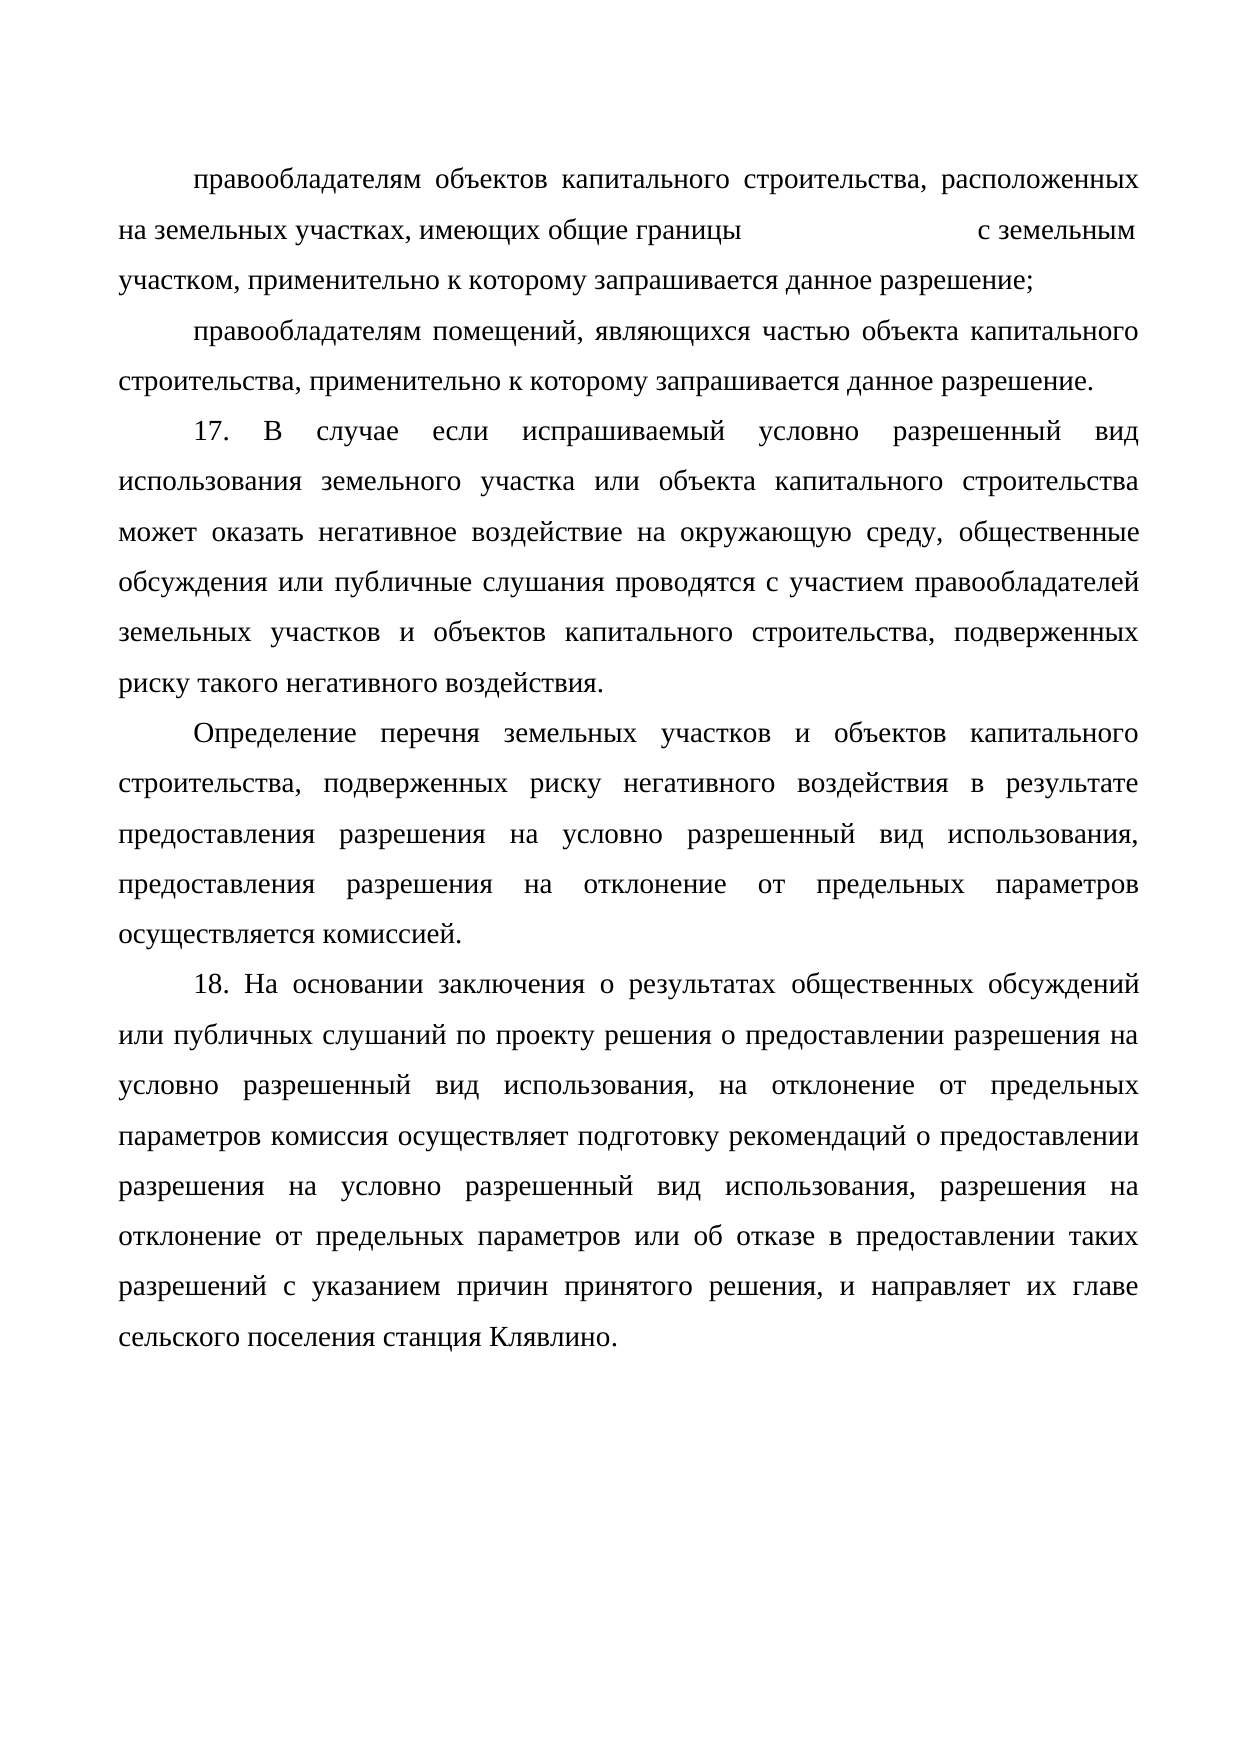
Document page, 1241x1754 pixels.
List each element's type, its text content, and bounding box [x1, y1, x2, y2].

text 18. На основании заключения о результатах общественных обсуждений или публичных слушаний по проекту решения о предоставлении разрешения на условно разрешенный вид использования, на отклонение от предельных параметров комиссия осуществляет подготовку рекомендаций о предоставлении разрешения на условно разрешенный вид использования, разрешения на отклонение от предельных параметров или об отказе в предоставлении таких разрешений с указанием причин принятого решения, и направляет их главе сельского поселения станция Клявлино. [118, 967, 1140, 1352]
text правообладателям объектов капитального строительства, расположенных на земельных участках, имеющих общие границы с земельным участком, применительно к которому запрашивается данное разрешение; [118, 162, 1140, 296]
text Определение перечня земельных участков и объектов капитального строительства, подверженных риску негативного воздействия в результате предоставления разрешения на условно разрешенный вид использования, предоставления разрешения на отклонение от предельных параметров осуществляется комиссией. [118, 715, 1140, 950]
text 17. В случае если испрашиваемый условно разрешенный вид использования земельного участка или объекта капитального строительства может оказать негативное воздействие на окружающую среду, общественные обсуждения или публичные слушания проводятся с участием правообладателей земельных участков и объектов капитального строительства, подверженных риску такого негативного воздействия. [118, 413, 1140, 698]
text правообладателям помещений, являющихся частью объекта капитального строительства, применительно к которому запрашивается данное разрешение. [118, 313, 1140, 396]
